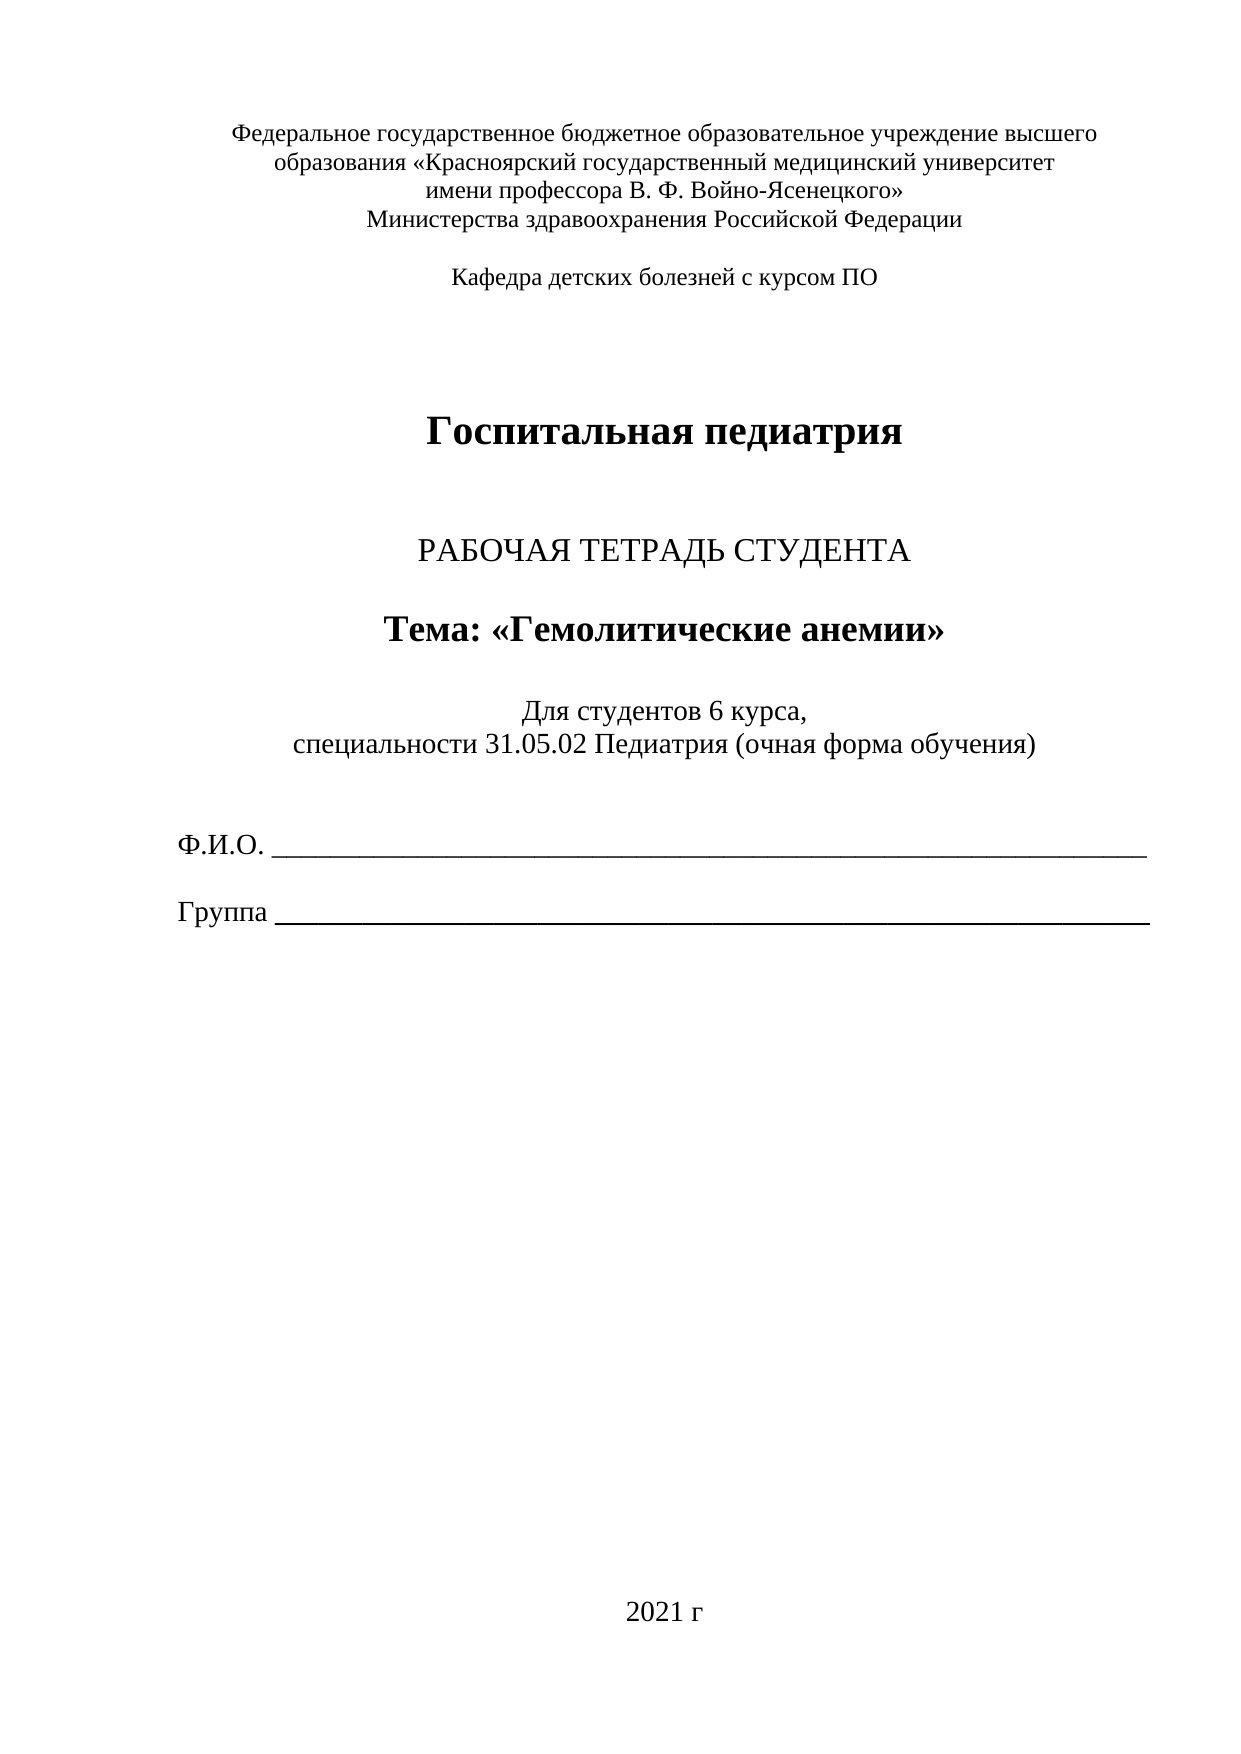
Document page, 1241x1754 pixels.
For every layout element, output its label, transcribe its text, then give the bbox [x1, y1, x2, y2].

text Ф.И.О. ____________________________________________________________ [177, 827, 1152, 861]
text имени профессора В. Ф. Войно-Ясенецкого» [177, 176, 1152, 204]
text Группа ____________________________________________________________ [177, 894, 1152, 928]
text Госпитальная педиатрия [177, 406, 1152, 453]
text Тема: «Гемолитические анемии» [177, 607, 1152, 650]
text Федеральное государственное бюджетное образовательное учреждение высшего образования «Красноярский государственный медицинский университет [177, 118, 1152, 176]
text Рабочая тетрадь студента [177, 530, 1152, 568]
text Министерства здравоохранения Российской Федерации [177, 204, 1152, 233]
text Для студентов 6 курса, [177, 693, 1152, 727]
text Кафедра детских болезней с курсом ПО [177, 262, 1152, 291]
text 2021 г [177, 1594, 1152, 1627]
text специальности 31.05.02 Педиатрия (очная форма обучения) [177, 727, 1152, 760]
